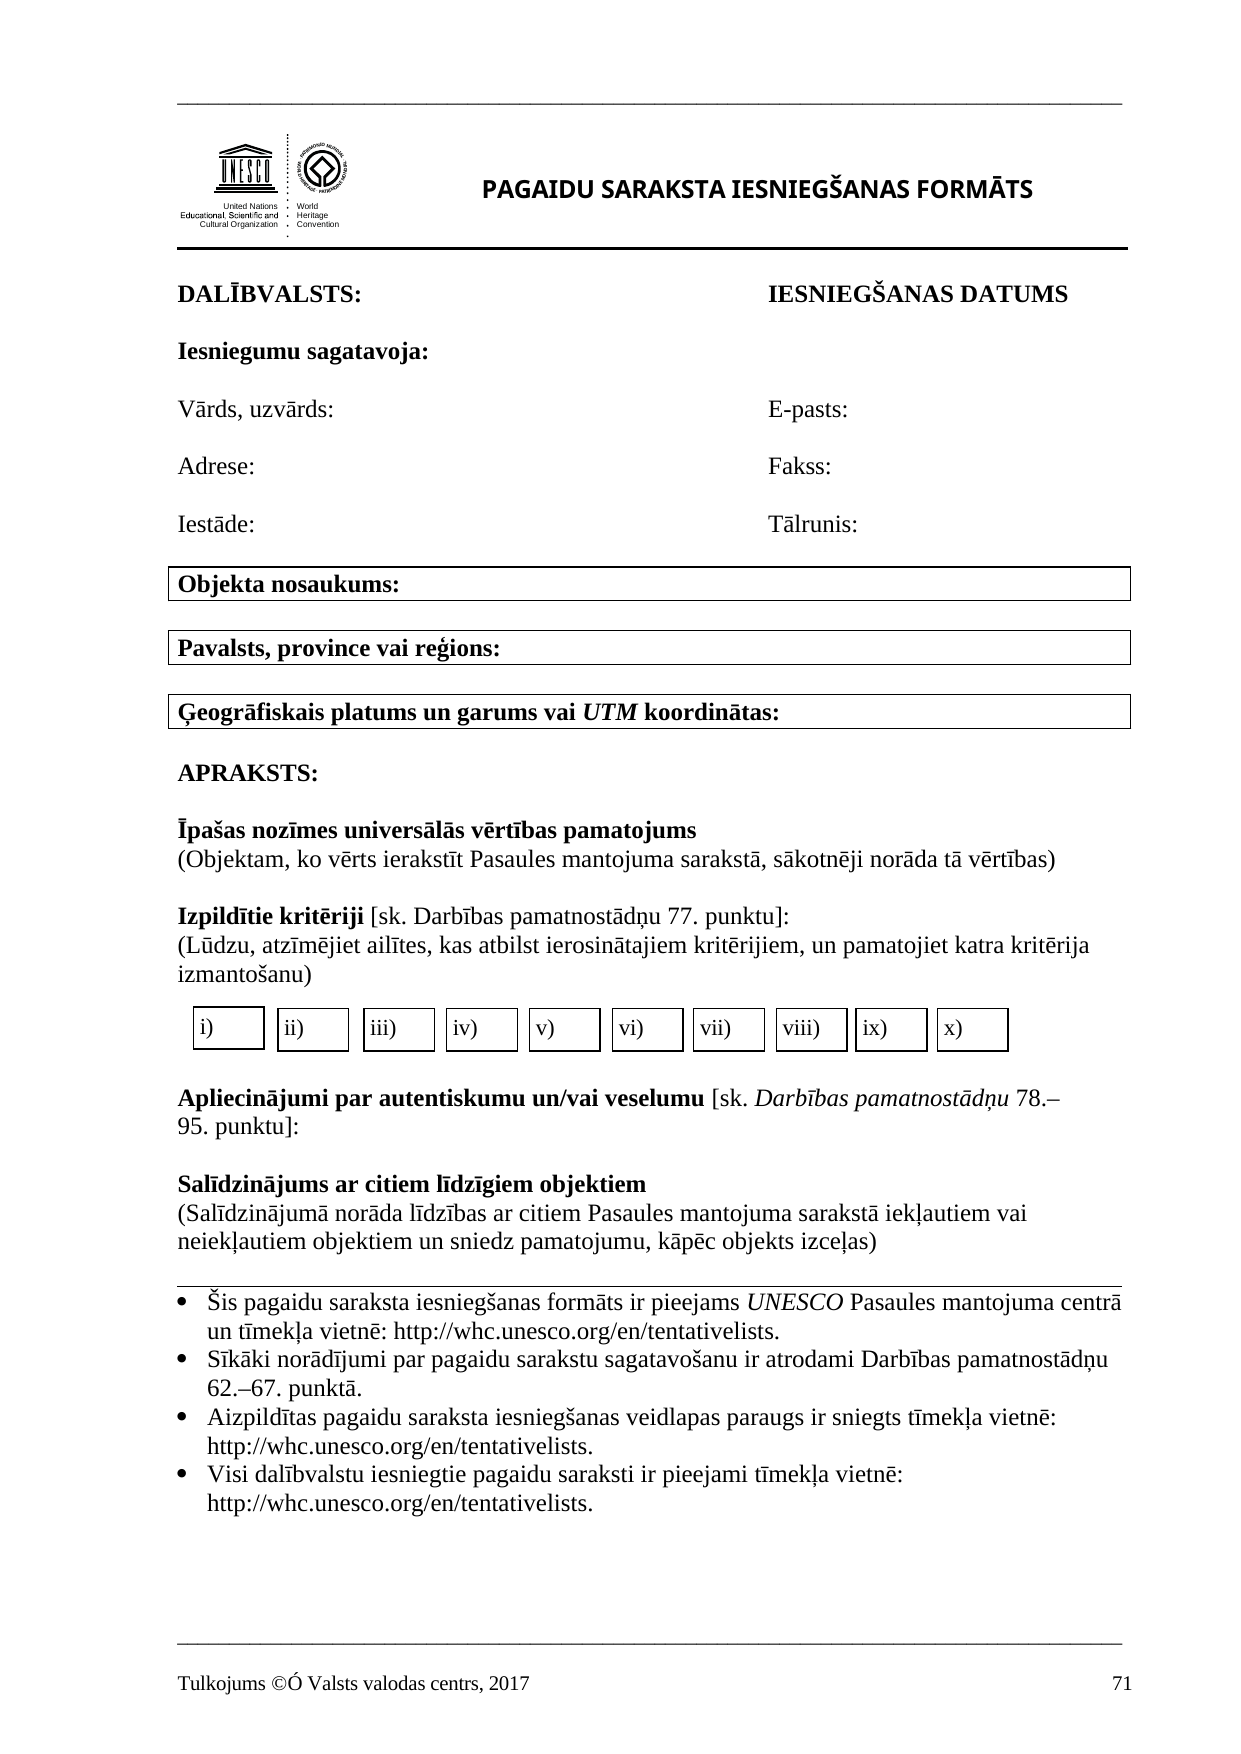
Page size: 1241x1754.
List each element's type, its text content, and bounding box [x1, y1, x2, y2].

text Apliecinājumi par autentiskumu un/vai veselumu [sk. Darbības pamatnostādņu 78.–95. punktu]: [177, 1083, 1122, 1140]
text Pavalsts, province vai reģions: [169, 631, 1130, 664]
text Adrese: Fakss: [177, 451, 1122, 480]
text Iestāde: Tālrunis: [177, 509, 1122, 538]
list Sīkāki norādījumi par pagaidu sarakstu sagatavošanu ir atrodami Darbības pamatnostādņu 62.–67. punktā. [177, 1344, 1122, 1402]
text Izpildītie kritēriji [sk. Darbības pamatnostādņu 77. punktu]: [177, 901, 1122, 930]
text Salīdzinājums ar citiem līdzīgiem objektiem [177, 1169, 1122, 1198]
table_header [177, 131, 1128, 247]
text APRAKSTS: [177, 758, 1122, 786]
text Iesniegumu sagatavoja: [177, 336, 1122, 365]
text (Salīdzinājumā norāda līdzības ar citiem Pasaules mantojuma sarakstā iekļautiem vai neiekļautiem objektiem un sniedz pamatojumu, kāpēc objekts izceļas) [177, 1198, 1122, 1255]
list Visi dalībvalstu iesniegtie pagaidu saraksti ir pieejami tīmekļa vietnē: http://whc.unesco.org/en/tentativelists. [177, 1459, 1122, 1517]
list Aizpildītas pagaidu saraksta iesniegšanas veidlapas paraugs ir sniegts tīmekļa vietnē: http://whc.unesco.org/en/tentativelists. [177, 1402, 1122, 1459]
text (Lūdzu, atzīmējiet ailītes, kas atbilst ierosinātajiem kritērijiem, un pamatojiet katra kritērija izmantošanu) [177, 930, 1122, 988]
text Vārds, uzvārds: E-pasts: [177, 394, 1122, 423]
text (Objektam, ko vērts ierakstīt Pasaules mantojuma sarakstā, sākotnēji norāda tā vērtības) [177, 844, 1122, 873]
text DALĪBVALSTS: IESNIEGŠANAS DATUMS [177, 279, 1122, 308]
text Īpašas nozīmes universālās vērtības pamatojums [177, 815, 1122, 844]
list Šis pagaidu saraksta iesniegšanas formāts ir pieejams UNESCO Pasaules mantojuma centrā un tīmekļa vietnē: http://whc.unesco.org/en/tentativelists. [177, 1287, 1122, 1344]
text Ģeogrāfiskais platums un garums vai UTM koordinātas: [169, 695, 1130, 728]
text Objekta nosaukums: [169, 568, 1130, 600]
